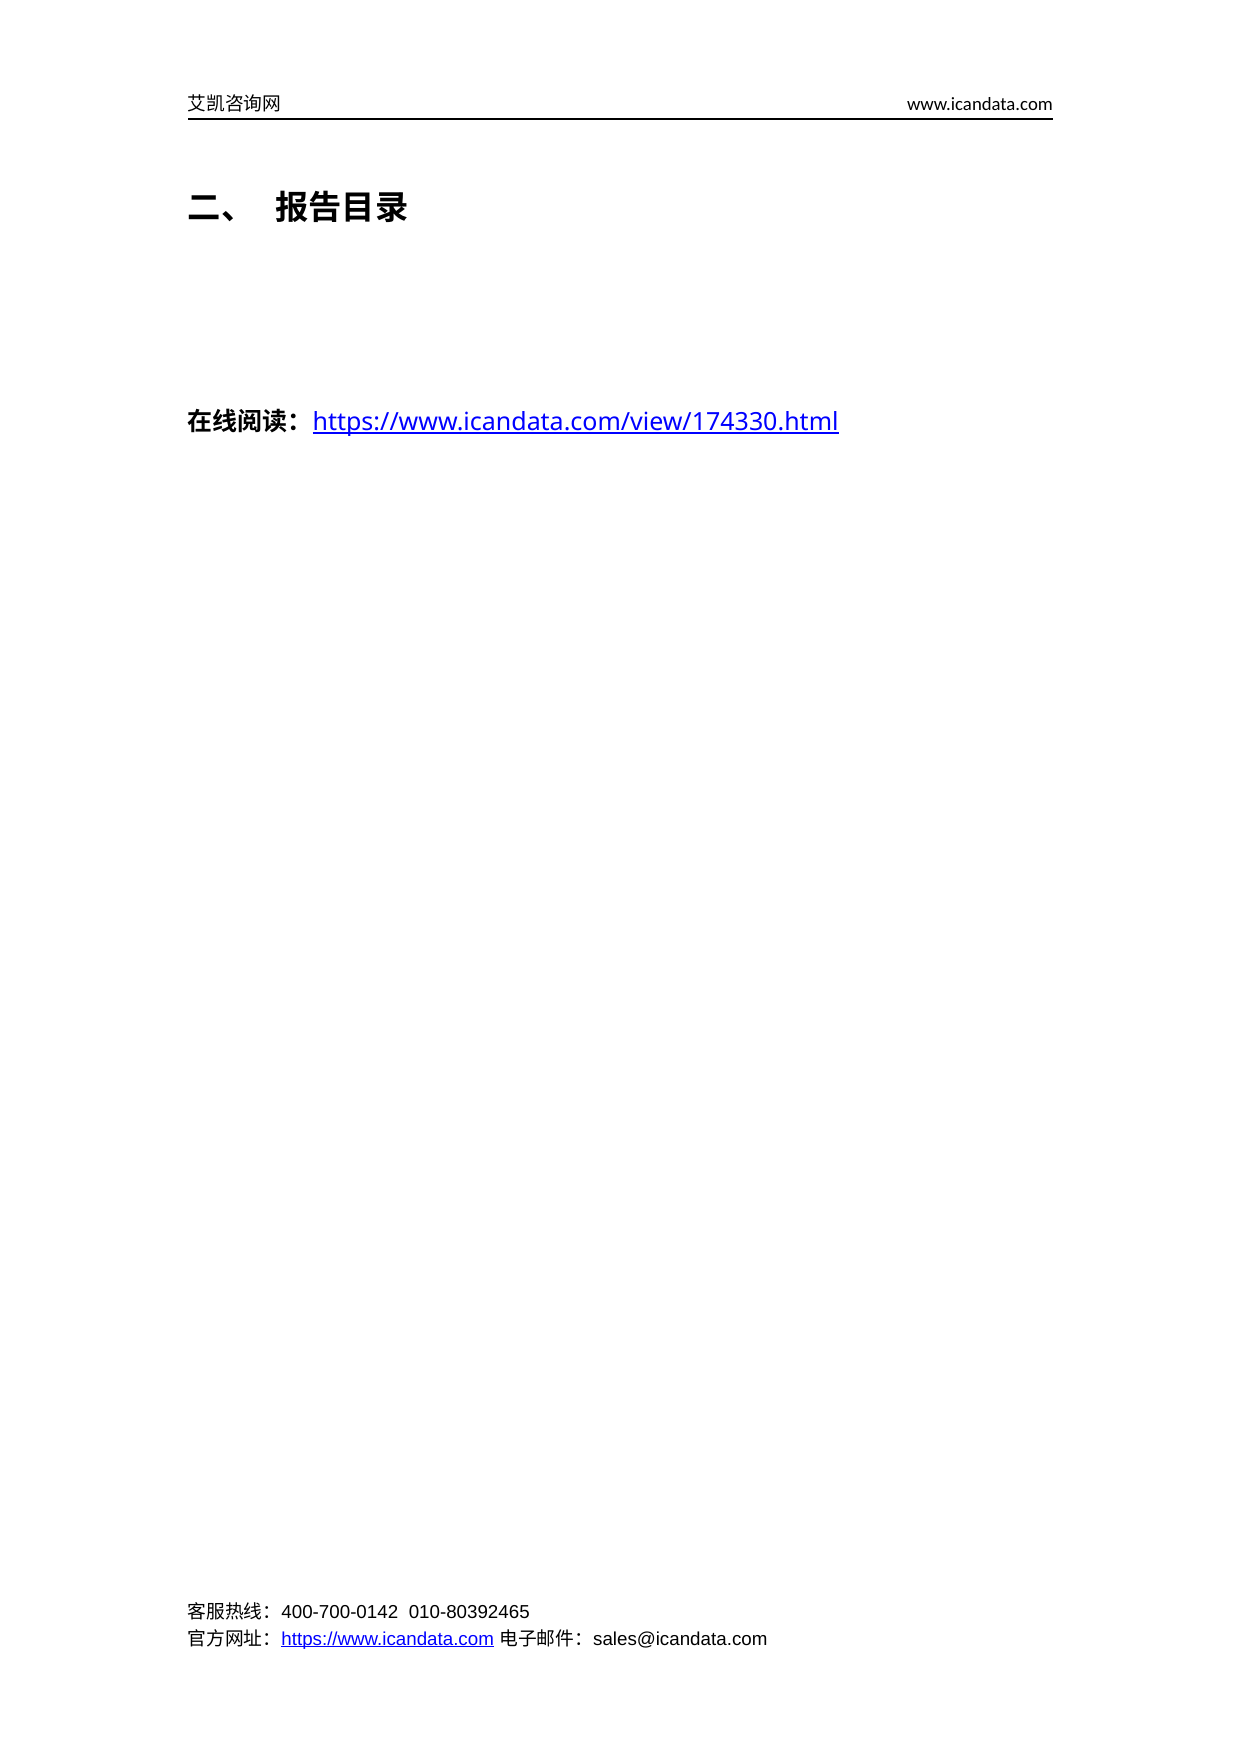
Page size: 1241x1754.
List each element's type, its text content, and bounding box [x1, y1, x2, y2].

subtitle 报告目录 [187, 172, 1053, 237]
text 在线阅读：https://www.icandata.com/view/174330.html [187, 387, 1053, 452]
